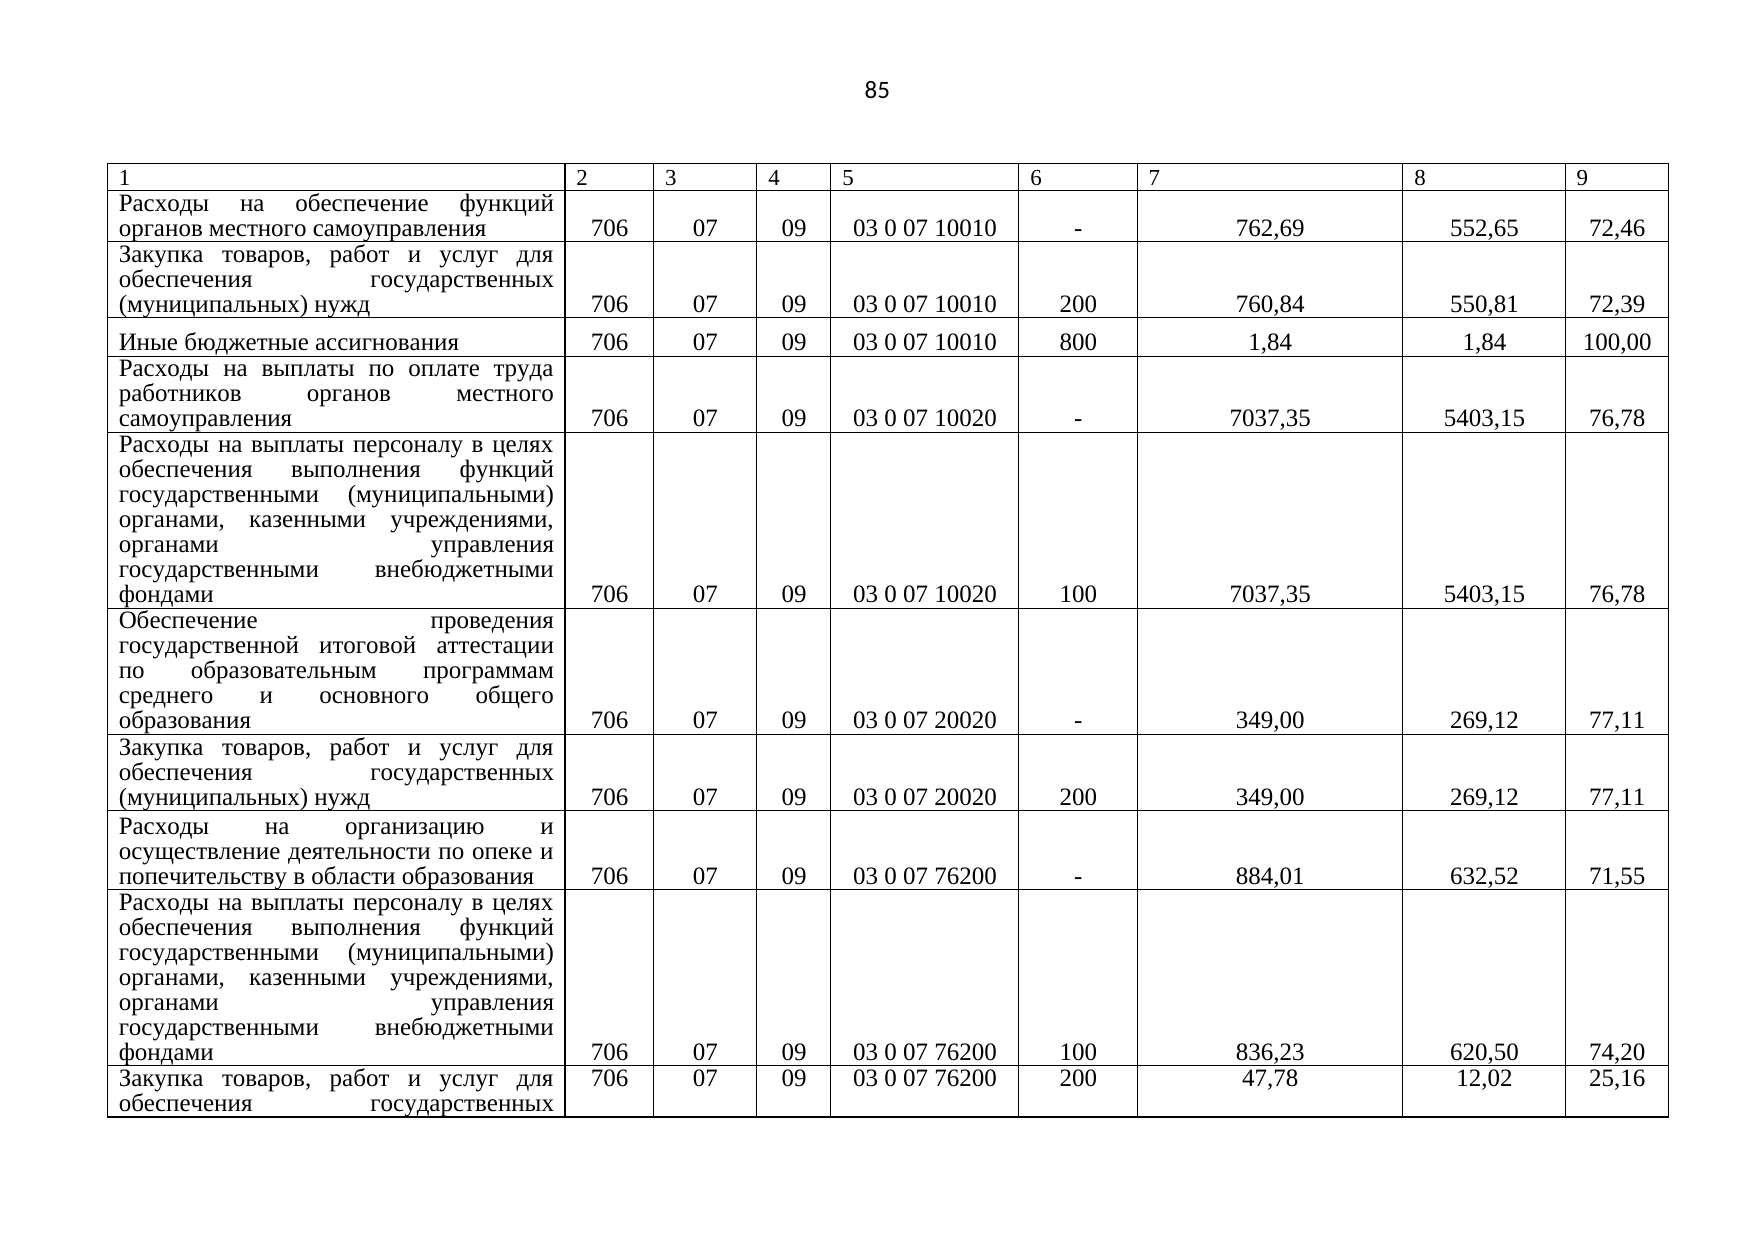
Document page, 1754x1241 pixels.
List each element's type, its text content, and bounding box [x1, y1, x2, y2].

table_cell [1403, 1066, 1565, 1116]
table_header 6 [1019, 164, 1137, 190]
table_header 2 [566, 164, 653, 190]
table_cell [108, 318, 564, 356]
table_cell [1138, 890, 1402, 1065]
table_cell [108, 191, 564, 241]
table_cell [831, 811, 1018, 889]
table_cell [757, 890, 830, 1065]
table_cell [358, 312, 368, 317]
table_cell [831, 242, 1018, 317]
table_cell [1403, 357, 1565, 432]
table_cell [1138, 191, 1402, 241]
table_header 3 [654, 164, 756, 190]
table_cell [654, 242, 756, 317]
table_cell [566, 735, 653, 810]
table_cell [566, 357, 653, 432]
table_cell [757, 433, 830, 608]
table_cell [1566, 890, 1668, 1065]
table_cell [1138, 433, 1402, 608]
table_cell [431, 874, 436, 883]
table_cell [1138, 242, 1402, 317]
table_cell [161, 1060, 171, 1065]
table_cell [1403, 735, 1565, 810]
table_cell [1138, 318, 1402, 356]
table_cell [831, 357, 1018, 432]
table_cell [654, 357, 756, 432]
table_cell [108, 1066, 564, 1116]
table_header 7 [1138, 164, 1402, 190]
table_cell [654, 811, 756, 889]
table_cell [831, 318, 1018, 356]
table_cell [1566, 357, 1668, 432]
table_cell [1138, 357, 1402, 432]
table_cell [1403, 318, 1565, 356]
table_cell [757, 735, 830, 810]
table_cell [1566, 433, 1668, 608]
table_header 8 [1403, 164, 1565, 190]
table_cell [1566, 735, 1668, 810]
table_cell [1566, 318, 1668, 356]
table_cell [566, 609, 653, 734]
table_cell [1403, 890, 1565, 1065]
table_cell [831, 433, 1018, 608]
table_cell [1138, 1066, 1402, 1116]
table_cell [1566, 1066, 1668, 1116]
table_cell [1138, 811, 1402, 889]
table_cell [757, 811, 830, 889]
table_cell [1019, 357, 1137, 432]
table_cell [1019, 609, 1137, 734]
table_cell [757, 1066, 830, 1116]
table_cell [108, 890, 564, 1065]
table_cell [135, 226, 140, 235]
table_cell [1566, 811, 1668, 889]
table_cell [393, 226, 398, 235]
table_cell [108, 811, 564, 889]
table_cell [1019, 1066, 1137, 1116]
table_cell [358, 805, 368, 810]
table_header 9 [1566, 164, 1668, 190]
table_header 1 [108, 164, 564, 190]
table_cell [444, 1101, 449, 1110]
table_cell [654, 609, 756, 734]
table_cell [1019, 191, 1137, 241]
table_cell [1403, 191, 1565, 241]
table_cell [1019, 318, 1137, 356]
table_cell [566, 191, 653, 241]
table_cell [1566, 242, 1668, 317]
table_header 5 [831, 164, 1018, 190]
table_header 4 [757, 164, 830, 190]
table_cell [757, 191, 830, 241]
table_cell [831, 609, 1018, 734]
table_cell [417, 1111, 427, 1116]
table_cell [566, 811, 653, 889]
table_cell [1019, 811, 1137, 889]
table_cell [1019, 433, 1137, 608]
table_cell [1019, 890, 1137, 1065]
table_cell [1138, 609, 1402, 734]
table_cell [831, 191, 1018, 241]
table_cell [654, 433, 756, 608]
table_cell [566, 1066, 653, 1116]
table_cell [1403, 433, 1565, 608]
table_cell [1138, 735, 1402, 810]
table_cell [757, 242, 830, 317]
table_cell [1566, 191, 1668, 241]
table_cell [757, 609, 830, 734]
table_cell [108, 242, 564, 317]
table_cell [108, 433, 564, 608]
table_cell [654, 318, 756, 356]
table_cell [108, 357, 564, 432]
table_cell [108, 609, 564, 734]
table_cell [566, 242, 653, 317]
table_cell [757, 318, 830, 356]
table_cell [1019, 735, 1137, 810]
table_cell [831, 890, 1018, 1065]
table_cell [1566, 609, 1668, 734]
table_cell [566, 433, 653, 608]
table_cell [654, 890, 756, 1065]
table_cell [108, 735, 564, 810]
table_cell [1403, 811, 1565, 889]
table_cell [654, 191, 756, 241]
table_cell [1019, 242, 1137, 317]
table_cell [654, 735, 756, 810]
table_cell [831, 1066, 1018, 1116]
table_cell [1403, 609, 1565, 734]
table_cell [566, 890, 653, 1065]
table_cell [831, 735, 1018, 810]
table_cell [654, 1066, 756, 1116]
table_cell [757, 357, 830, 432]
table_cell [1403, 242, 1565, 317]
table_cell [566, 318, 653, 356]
